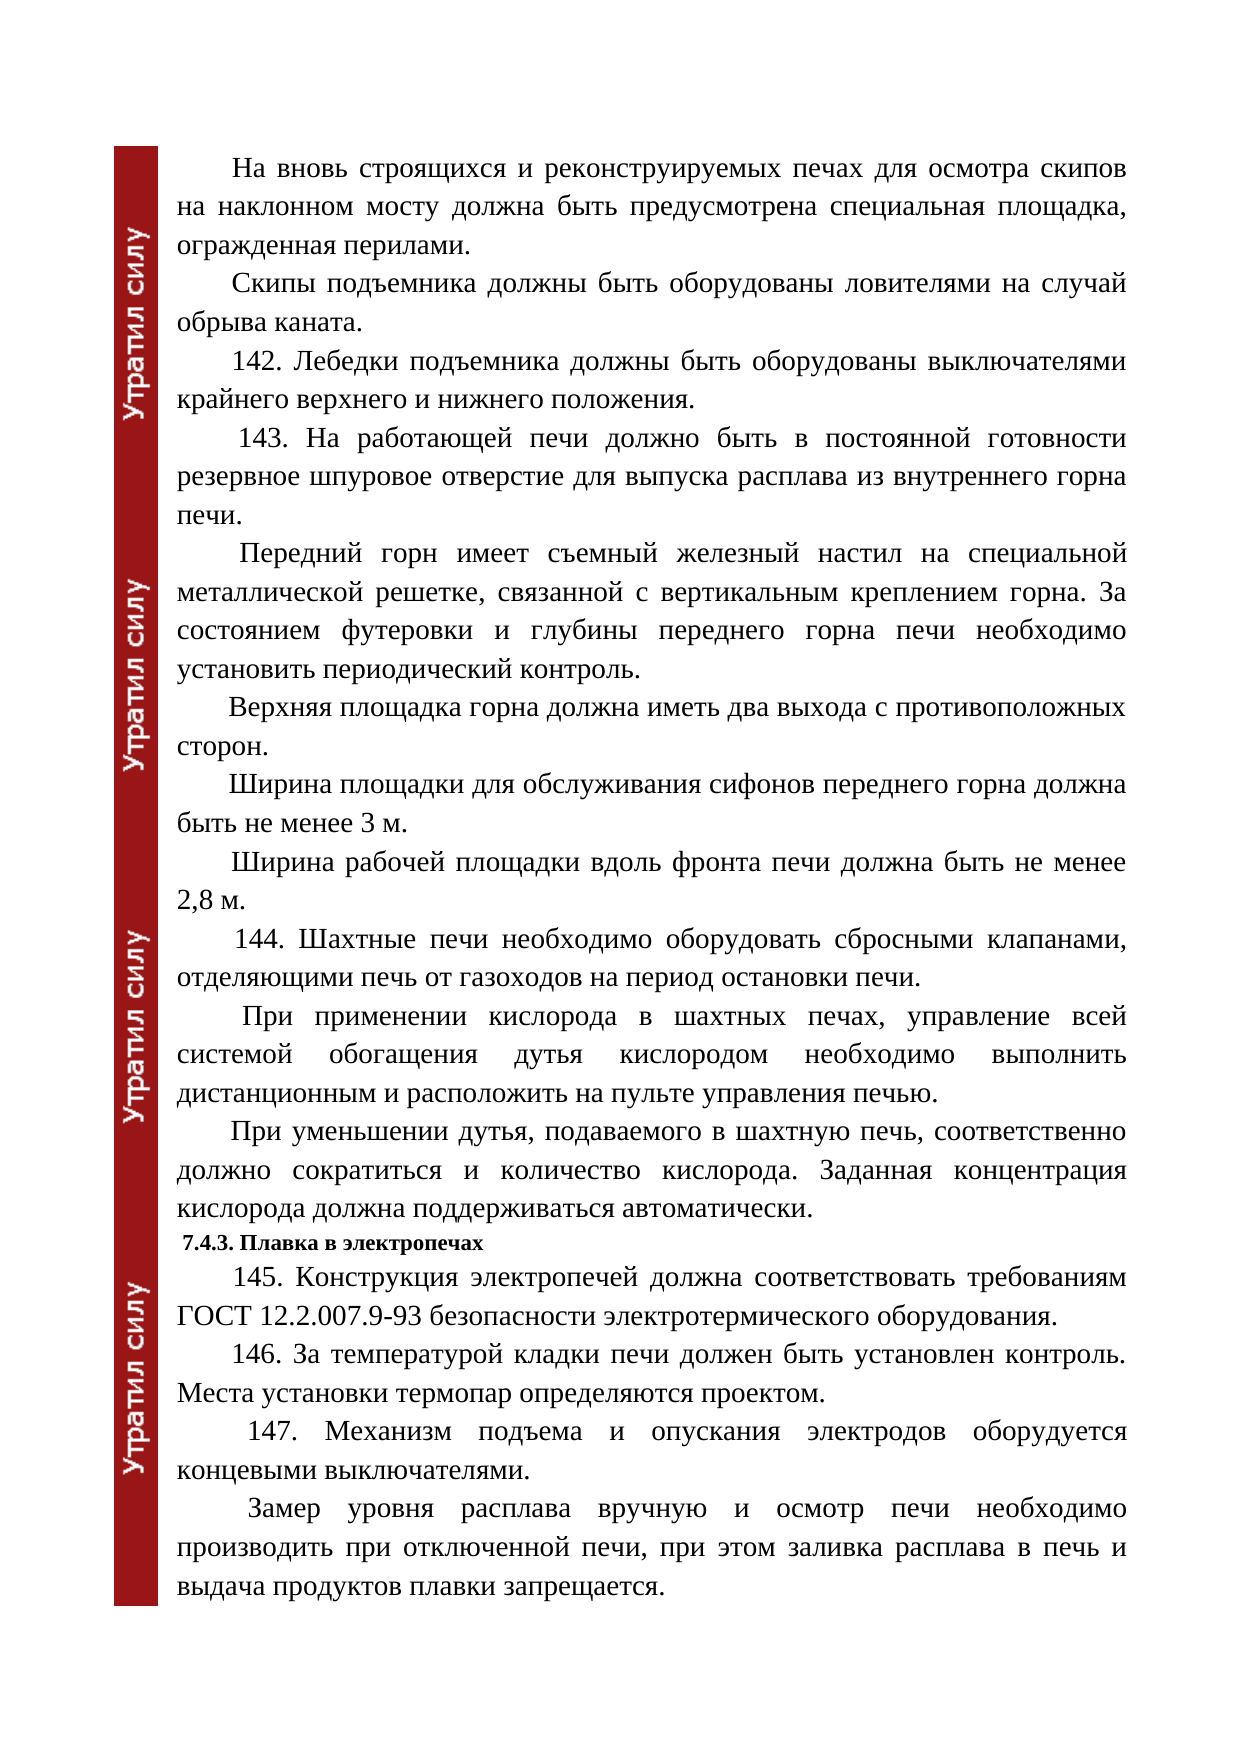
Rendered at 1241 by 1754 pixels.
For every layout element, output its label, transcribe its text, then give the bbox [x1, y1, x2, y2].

picture [114, 1486, 158, 1491]
text 144. Шахтные печи необходимо оборудовать сбросными клапанами, отделяющими печь от газоходов на период остановки печи. [112, 921, 1128, 993]
picture [114, 916, 158, 921]
text 142. Лебедки подъемника должны быть оборудованы выключателями крайнего верхнего и нижнего положения. [112, 343, 1128, 415]
picture [114, 338, 158, 343]
text 147. Механизм подъема и опускания электродов оборудуется концевыми выключателями. [112, 1413, 1128, 1486]
text 145. Конструкция электропечей должна соответствовать требованиям ГОСТ 12.2.007.9-93 безопасности электротермического оборудования. [112, 1259, 1128, 1331]
picture [114, 1331, 158, 1336]
picture [114, 415, 158, 420]
text Ширина рабочей площадки вдоль фронта печи должна быть не менее 2,8 м. [112, 844, 1128, 916]
text 7.4.3. Плавка в электропечах [112, 1229, 1128, 1256]
text 146. За температурой кладки печи должен быть установлен контроль. Места установки термопар определяются проектом. [112, 1336, 1128, 1408]
text Замер уровня расплава вручную и осмотр печи необходимо производить при отключенной печи, при этом заливка расплава в печь и выдача продуктов плавки запрещается. [112, 1491, 1128, 1601]
picture [114, 1601, 158, 1606]
text 143. На работающей печи должно быть в постоянной готовности резервное шпуровое отверстие для выпуска расплава из внутреннего горна печи. [112, 420, 1128, 530]
text Верхняя площадка горна должна иметь два выхода с противоположных сторон. [112, 689, 1128, 762]
text При применении кислорода в шахтных печах, управление всей системой обогащения дутья кислородом необходимо выполнить дистанционным и расположить на пульте управления печью. [112, 998, 1128, 1108]
picture [114, 146, 158, 150]
picture [114, 530, 158, 535]
picture [114, 684, 158, 689]
text На вновь строящихся и реконструируемых печах для осмотра скипов на наклонном мосту должна быть предусмотрена специальная площадка, огражденная перилами. [112, 150, 1128, 261]
text При уменьшении дутья, подаваемого в шахтную печь, соответственно должно сократиться и количество кислорода. Заданная концентрация кислорода должна поддерживаться автоматически. [112, 1113, 1128, 1224]
picture [114, 261, 158, 266]
text Передний горн имеет съемный железный настил на специальной металлической решетке, связанной с вертикальным креплением горна. За состоянием футеровки и глубины переднего горна печи необходимо установить периодический контроль. [112, 535, 1128, 684]
text Ширина площадки для обслуживания сифонов переднего горна должна быть не менее 3 м. [112, 767, 1128, 839]
picture [114, 1408, 158, 1413]
text Скипы подъемника должны быть оборудованы ловителями на случай обрыва каната. [112, 266, 1128, 338]
picture [114, 762, 158, 767]
picture [114, 839, 158, 844]
picture [114, 1224, 158, 1229]
picture [114, 993, 158, 998]
picture [114, 1108, 158, 1113]
